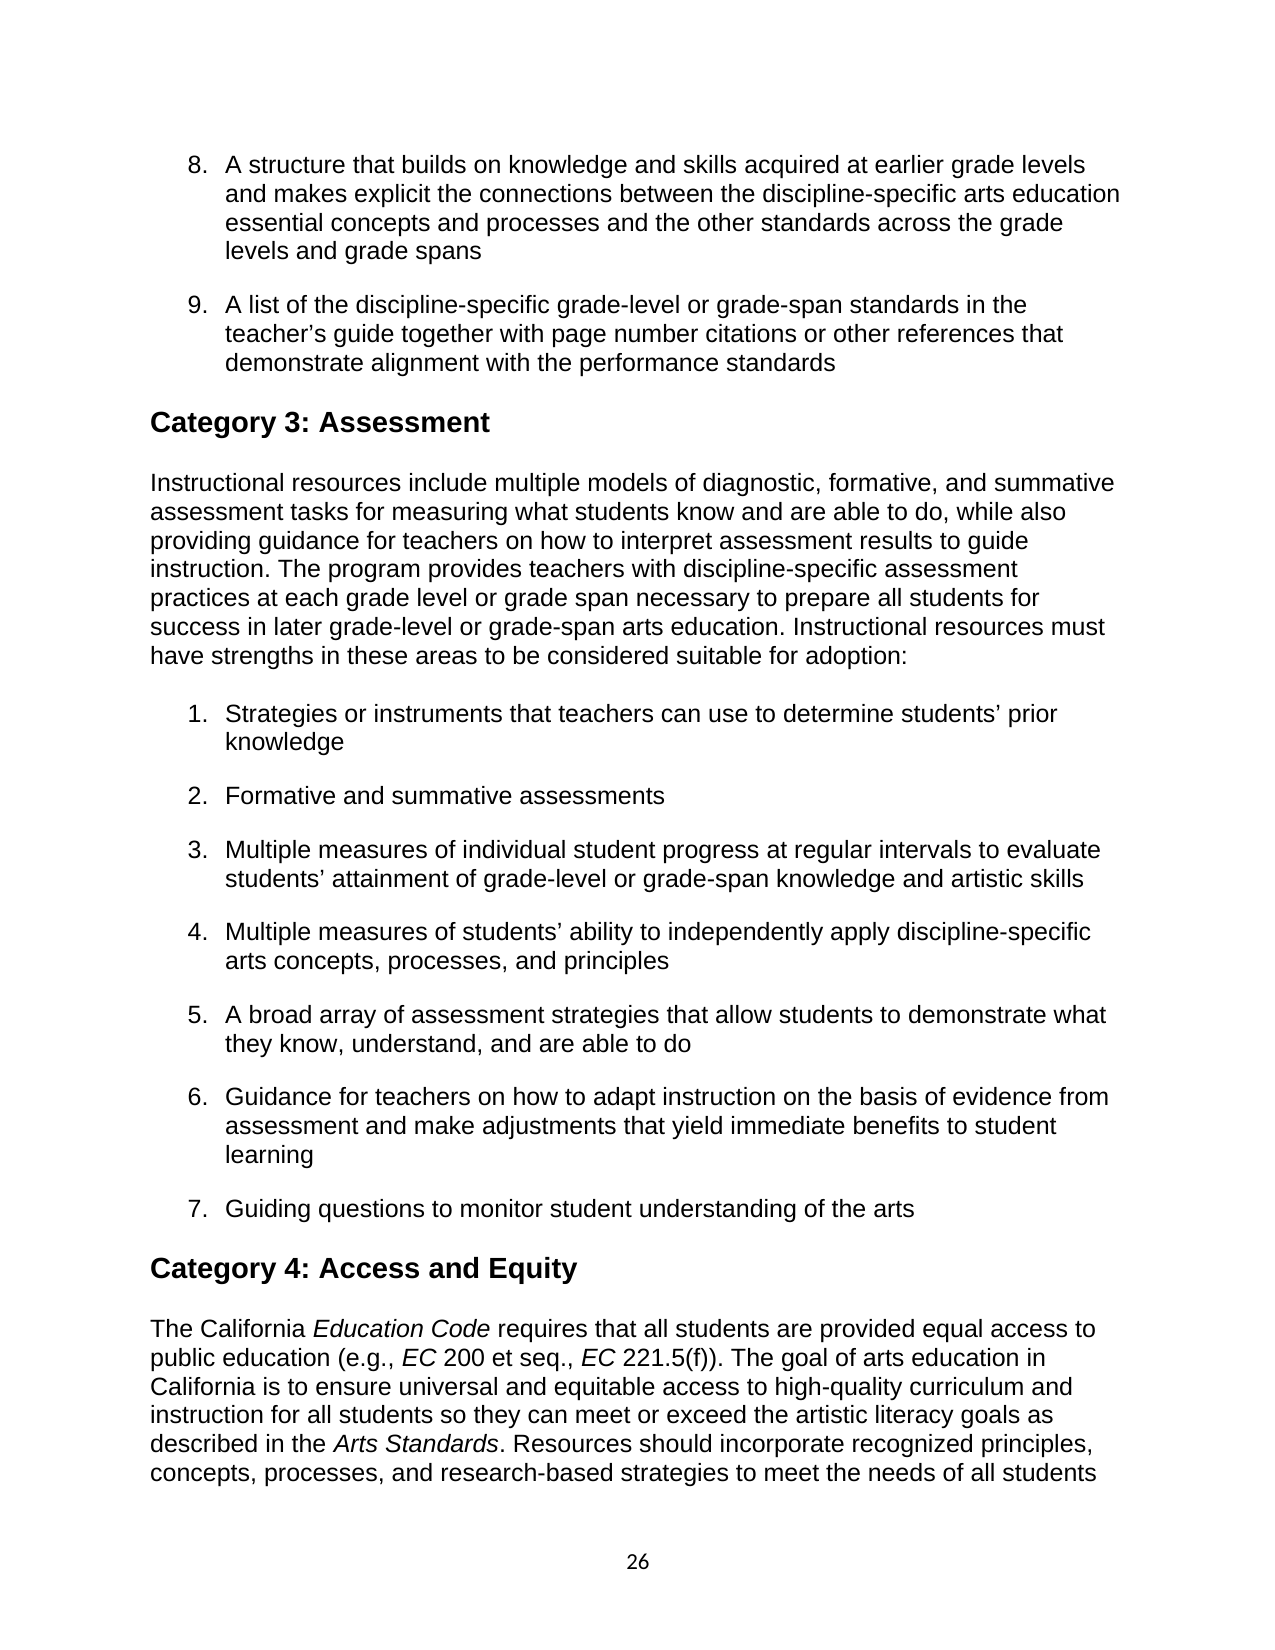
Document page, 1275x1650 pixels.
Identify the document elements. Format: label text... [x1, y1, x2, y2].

list A broad array of assessment strategies that allow students to demonstrate what they know, understand, and are able to do [187, 1000, 1125, 1057]
list Formative and summative assessments [187, 781, 1125, 810]
list Multiple measures of students’ ability to independently apply discipline-specific arts concepts, processes, and principles [187, 917, 1125, 975]
subtitle Category 4: Access and Equity [150, 1251, 1125, 1285]
list Guidance for teachers on how to adapt instruction on the basis of evidence from assessment and make adjustments that yield immediate benefits to student learning [187, 1082, 1125, 1168]
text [150, 1314, 1125, 1487]
list A structure that builds on knowledge and skills acquired at earlier grade levels and makes explicit the connections between the discipline-specific arts education essential concepts and processes and the other standards across the grade levels and grade spans [187, 150, 1125, 265]
list Multiple measures of individual student progress at regular intervals to evaluate students’ attainment of grade-level or grade-span knowledge and artistic skills [187, 835, 1125, 892]
list A list of the discipline-specific grade-level or grade-span standards in the teacher’s guide together with page number citations or other references that demonstrate alignment with the performance standards [187, 290, 1125, 376]
list Guiding questions to monitor student understanding of the arts [187, 1193, 1125, 1222]
text Instructional resources include multiple models of diagnostic, formative, and summative assessment tasks for measuring what students know and are able to do, while also providing guidance for teachers on how to interpret assessment results to guide instruction. The program provides teachers with discipline-specific assessment practices at each grade level or grade span necessary to prepare all students for success in later grade-level or grade-span arts education. Instructional resources must have strengths in these areas to be considered suitable for adoption: [150, 468, 1125, 669]
subtitle Category 3: Assessment [150, 405, 1125, 439]
list Strategies or instruments that teachers can use to determine students’ prior knowledge [187, 698, 1125, 756]
